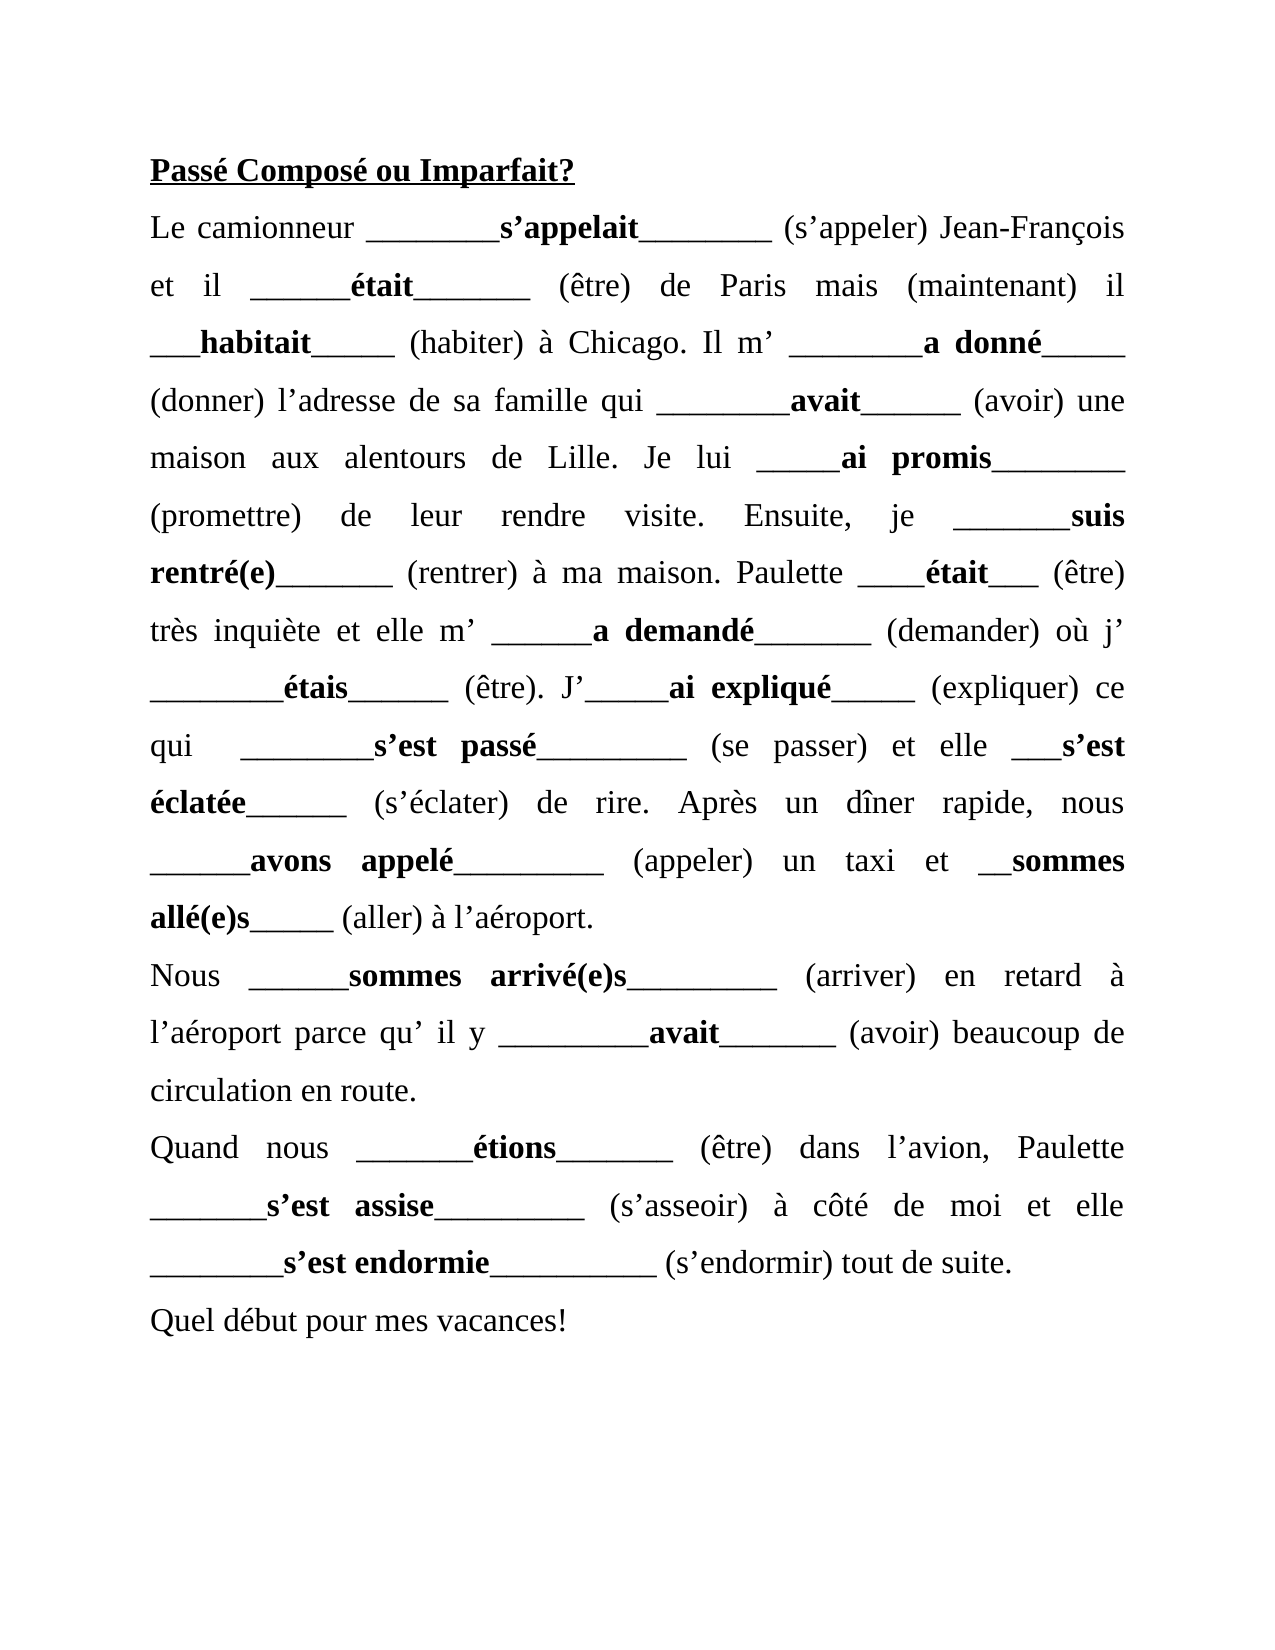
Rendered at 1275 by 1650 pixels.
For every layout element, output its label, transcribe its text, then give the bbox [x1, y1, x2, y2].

text Quel début pour mes vacances! [150, 1300, 1125, 1338]
text Nous ______sommes arrivé(e)s_________ (arriver) en retard à l’aéroport parce qu’ il y _________avait_______ (avoir) beaucoup de circulation en route. [150, 955, 1125, 1108]
text Quand nous _______étions_______ (être) dans l’avion, Paulette _______s’est assise_________ (s’asseoir) à côté de moi et elle ________s’est endormie__________ (s’endormir) tout de suite. [150, 1127, 1125, 1281]
text Passé Composé ou Imparfait? [150, 150, 1125, 188]
text Le camionneur ________s’appelait________ (s’appeler) Jean-François et il ______était_______ (être) de Paris mais (maintenant) il ___habitait_____ (habiter) à Chicago. Il m’ ________a donné_____ (donner) l’adresse de sa famille qui ________avait______ (avoir) une maison aux alentours de Lille. Je lui _____ai promis________ (promettre) de leur rendre visite. Ensuite, je _______suis rentré(e)_______ (rentrer) à ma maison. Paulette ____était___ (être) très inquiète et elle m’ ______a demandé_______ (demander) où j’ ________étais______ (être). J’_____ai expliqué_____ (expliquer) ce qui ________s’est passé_________ (se passer) et elle ___s’est éclatée______ (s’éclater) de rire. Après un dîner rapide, nous ______avons appelé_________ (appeler) un taxi et __sommes allé(e)s_____ (aller) à l’aéroport. [150, 207, 1125, 936]
